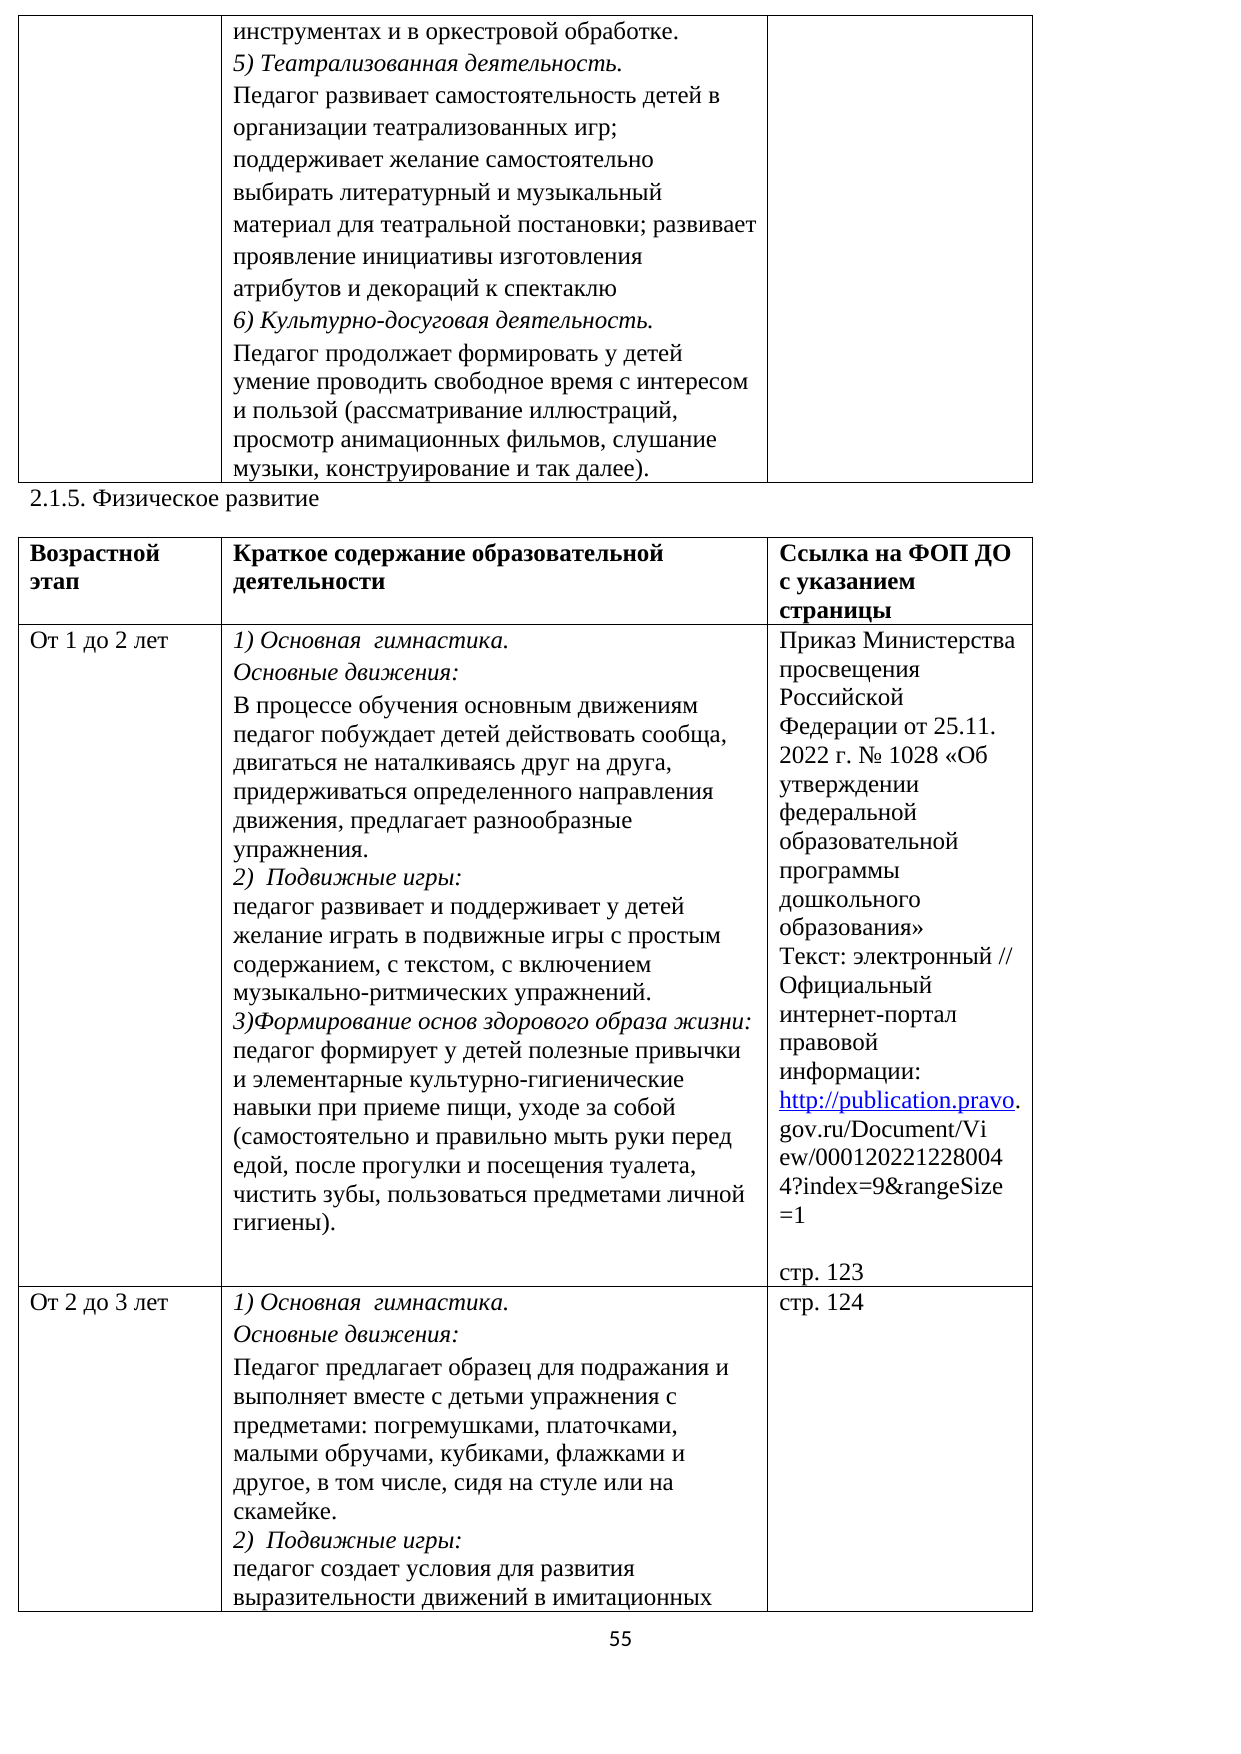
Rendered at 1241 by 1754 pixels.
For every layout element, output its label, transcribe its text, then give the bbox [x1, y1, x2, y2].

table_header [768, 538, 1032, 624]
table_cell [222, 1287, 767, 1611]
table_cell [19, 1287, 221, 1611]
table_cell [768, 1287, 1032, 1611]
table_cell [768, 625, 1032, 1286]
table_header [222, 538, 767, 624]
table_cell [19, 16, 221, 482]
text 2.1.5. Физическое развитие [29, 483, 1211, 512]
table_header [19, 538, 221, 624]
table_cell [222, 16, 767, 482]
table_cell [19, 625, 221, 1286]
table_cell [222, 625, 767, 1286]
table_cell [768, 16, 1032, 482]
